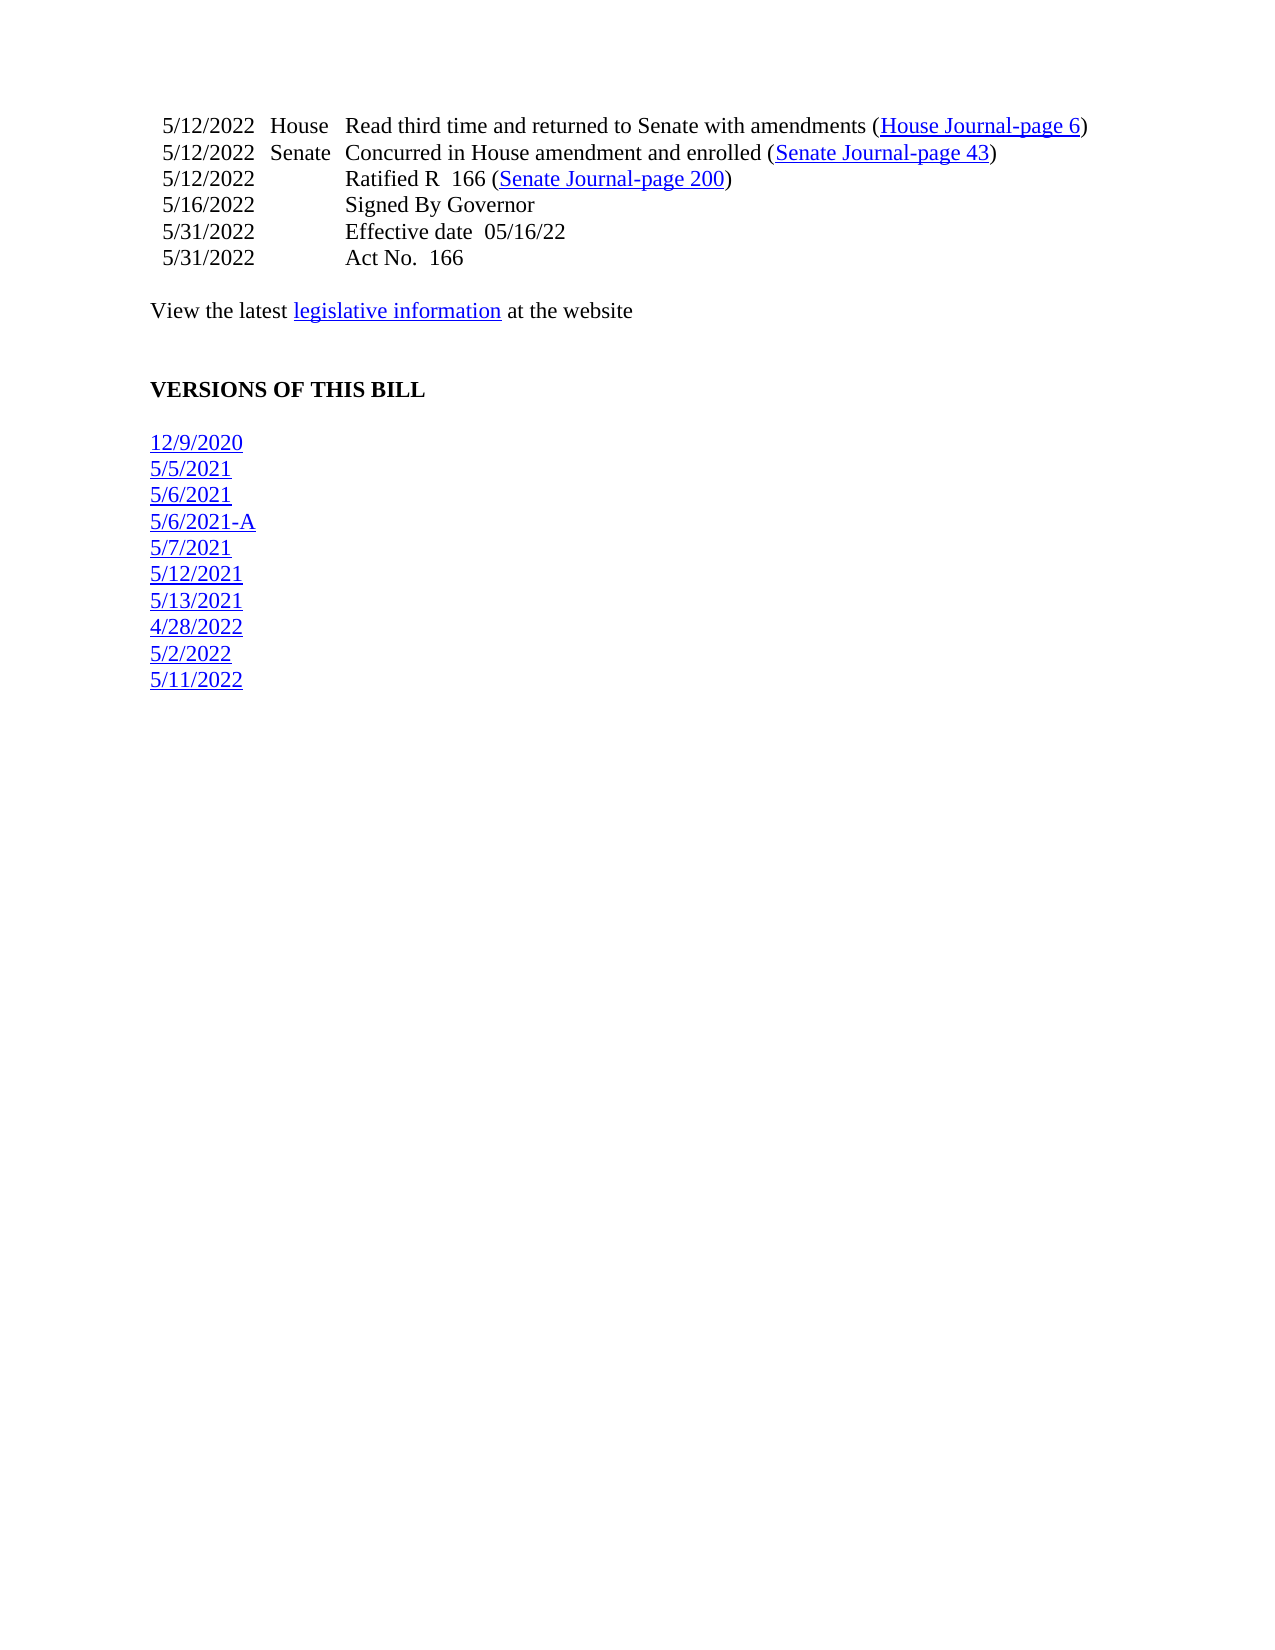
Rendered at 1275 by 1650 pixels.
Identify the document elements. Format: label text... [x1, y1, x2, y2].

text 5/31/2022 Effective date 05/16/22 [150, 218, 1125, 244]
text View the latest legislative information at the website [150, 297, 1125, 323]
text 5/12/2021 [150, 561, 1125, 587]
text 4/28/2022 [150, 613, 1125, 639]
text 5/16/2022 Signed By Governor [150, 192, 1125, 218]
text 5/6/2021 [150, 481, 1125, 508]
text 5/5/2021 [150, 455, 1125, 481]
text 5/31/2022 Act No. 166 [150, 244, 1125, 271]
text 5/12/2022 House Read third time and returned to Senate with amendments (House Journal-page 6) [150, 112, 1125, 139]
text 5/12/2022 Senate Concurred in House amendment and enrolled (Senate Journal-page 43) [150, 139, 1125, 165]
text 5/2/2022 [150, 639, 1125, 666]
text 5/6/2021-A [150, 508, 1125, 534]
text 5/13/2021 [150, 587, 1125, 613]
text 12/9/2020 [150, 429, 1125, 455]
text 5/11/2022 [150, 666, 1125, 692]
text 5/7/2021 [150, 534, 1125, 561]
text VERSIONS OF THIS BILL [150, 376, 1125, 402]
text 5/12/2022 Ratified R 166 (Senate Journal-page 200) [150, 165, 1125, 192]
